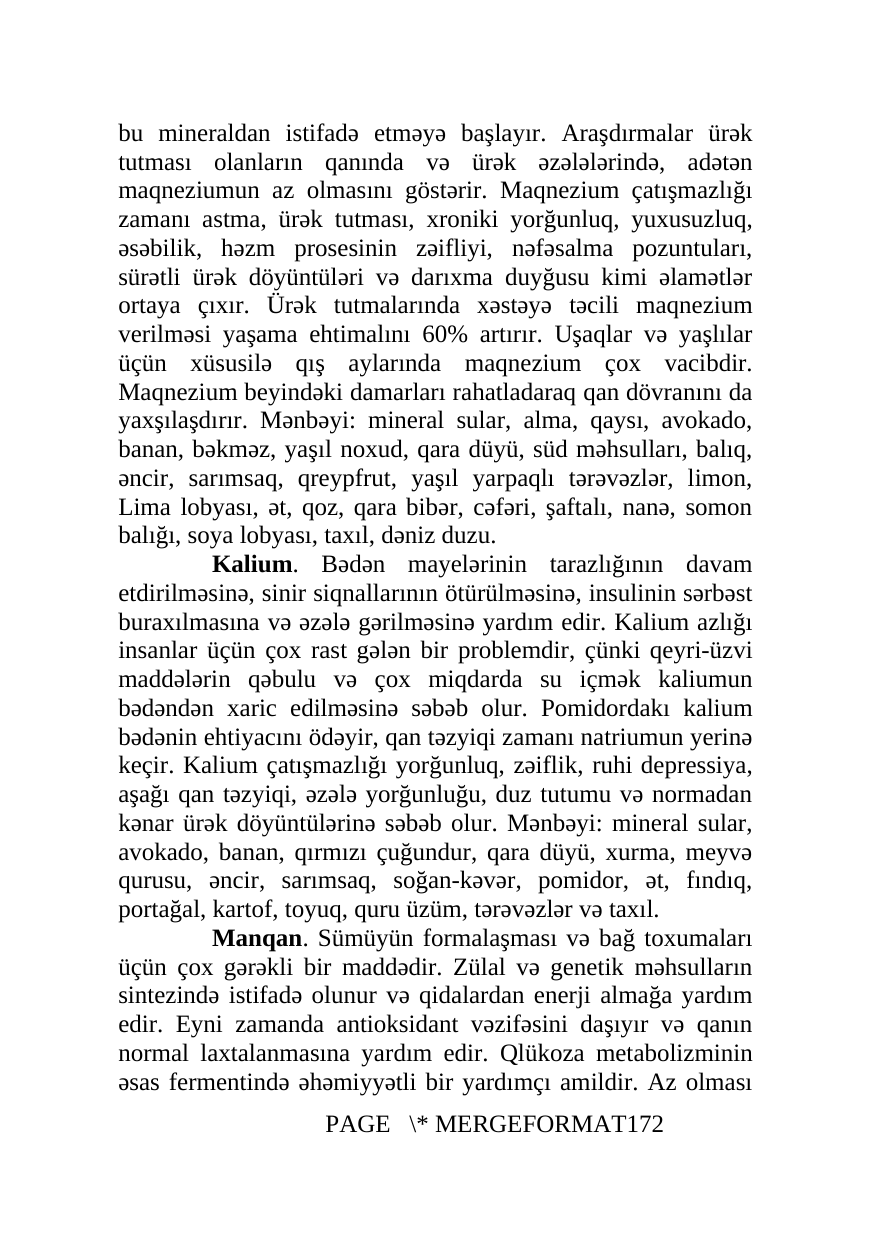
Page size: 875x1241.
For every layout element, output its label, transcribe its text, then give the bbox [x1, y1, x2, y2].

text Kalium. Bədən mayelərinin tarazlığının davam etdirilməsinə, sinir siqnallarının ötürülməsinə, insulinin sərbəst buraxılmasına və əzələ gərilməsinə yardım edir. Kalium azlığı insanlar üçün çox rast gələn bir problemdir, çünki qeyri-üzvi maddələrin qəbulu və çox miqdarda su içmək kaliumun bədəndən xaric edilməsinə səbəb olur. Pomidordakı kalium bədənin ehtiyacını ödəyir, qan təzyiqi zamanı natriumun yerinə keçir. Kalium çatışmazlığı yorğunluq, zəiflik, ruhi depressiya, aşağı qan təzyiqi, əzələ yorğunluğu, duz tutumu və normadan kənar ürək döyüntülərinə səbəb olur. Mənbəyi: mineral sular, avokado, banan, qırmızı çuğundur, qara düyü, xurma, meyvə qurusu, əncir, sarımsaq, soğan-kəvər, pomidor, ət, fındıq, portağal, kartof, toyuq, quru üzüm, tərəvəzlər və taxıl. [118, 549, 753, 923]
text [118, 923, 753, 1096]
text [118, 118, 753, 549]
